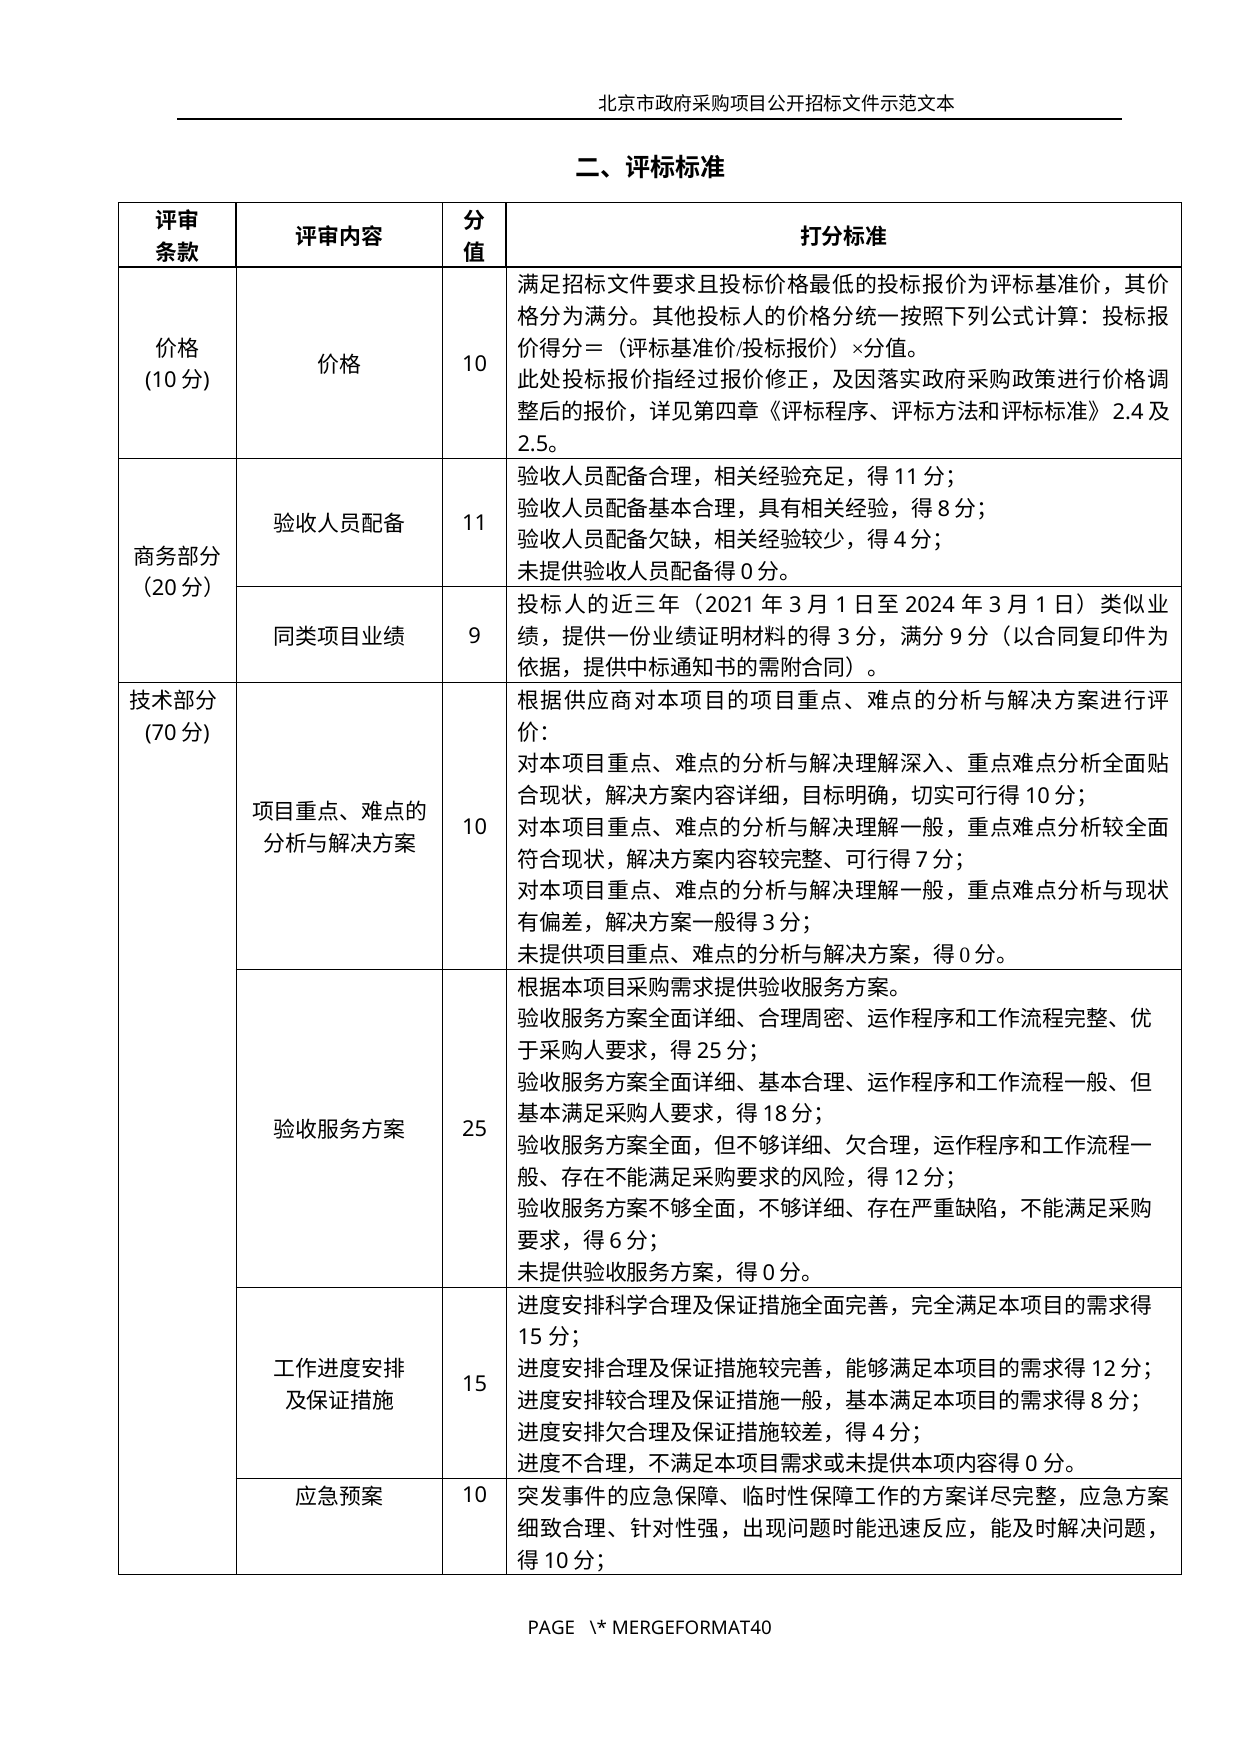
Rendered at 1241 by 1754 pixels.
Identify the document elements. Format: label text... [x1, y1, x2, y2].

table_cell 技术部分 (70分) [119, 683, 236, 1574]
table_cell 应急预案 [237, 1479, 442, 1574]
table_header 评审内容 [237, 203, 442, 266]
table_cell 根据本项目采购需求提供验收服务方案。 验收服务方案全面详细、合理周密、运作程序和工作流程完整、优于采购人要求，得25分； 验收服务方案全面详细、基本合理、运作程序和工作流程一般、但基本满足采购人要求，得18分； 验收服务方案全面，但不够详细、欠合理，运作程序和工作流程一般、存在不能满足采购要求的风险，得12分； 验收服务方案不够全面，不够详细、存在严重缺陷，不能满足采购要求，得6分； 未提供验收服务方案，得0分。 [507, 970, 1181, 1287]
table_header 分值 [443, 203, 505, 266]
table_cell 商务部分（20分） [119, 459, 236, 682]
table_cell 投标人的近三年（2021年3月1日至2024年3月1日）类似业绩，提供一份业绩证明材料的得3分，满分9分（以合同复印件为依据，提供中标通知书的需附合同）。 [507, 587, 1181, 682]
table_cell 价格 [237, 268, 442, 458]
table_cell 25 [443, 970, 506, 1287]
table_cell 验收服务方案 [237, 970, 442, 1287]
table_cell 11 [443, 459, 506, 586]
table_cell 验收人员配备 [237, 459, 442, 586]
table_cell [507, 1479, 1181, 1574]
table_cell 同类项目业绩 [237, 587, 442, 682]
table_cell 工作进度安排 及保证措施 [237, 1288, 442, 1478]
table_cell 满足招标文件要求且投标价格最低的投标报价为评标基准价，其价格分为满分。其他投标人的价格分统一按照下列公式计算：投标报价得分＝（评标基准价/投标报价）×分值。 此处投标报价指经过报价修正，及因落实政府采购政策进行价格调整后的报价，详见第四章《评标程序、评标方法和评标标准》2.4及2.5。 [507, 268, 1181, 458]
table_header 打分标准 [507, 203, 1181, 266]
text 二、评标标准 [177, 148, 1122, 184]
table_cell 进度安排科学合理及保证措施全面完善，完全满足本项目的需求得 15 分； 进度安排合理及保证措施较完善，能够满足本项目的需求得 12分； 进度安排较合理及保证措施一般，基本满足本项目的需求得8 分； 进度安排欠合理及保证措施较差，得 4分； 进度不合理，不满足本项目需求或未提供本项内容得0 分。 [507, 1288, 1181, 1478]
table_cell 验收人员配备合理，相关经验充足，得11分； 验收人员配备基本合理，具有相关经验，得8分； 验收人员配备欠缺，相关经验较少，得4分； 未提供验收人员配备得0分。 [507, 459, 1181, 586]
table_header 评审 条款 [119, 203, 235, 266]
table_cell 9 [443, 587, 506, 682]
table_cell 10 [443, 683, 506, 968]
table_cell 10 [443, 1479, 506, 1574]
table_cell 根据供应商对本项目的项目重点、难点的分析与解决方案进行评价： 对本项目重点、难点的分析与解决理解深入、重点难点分析全面贴合现状，解决方案内容详细，目标明确，切实可行得10分； 对本项目重点、难点的分析与解决理解一般，重点难点分析较全面符合现状，解决方案内容较完整、可行得7分； 对本项目重点、难点的分析与解决理解一般，重点难点分析与现状有偏差，解决方案一般得3分； 未提供项目重点、难点的分析与解决方案，得0分。 [507, 683, 1181, 968]
table_cell 10 [443, 268, 506, 458]
table_cell 项目重点、难点的分析与解决方案 [237, 683, 442, 968]
table_cell 15 [443, 1288, 506, 1478]
table_cell 价格 (10分) [119, 268, 236, 458]
